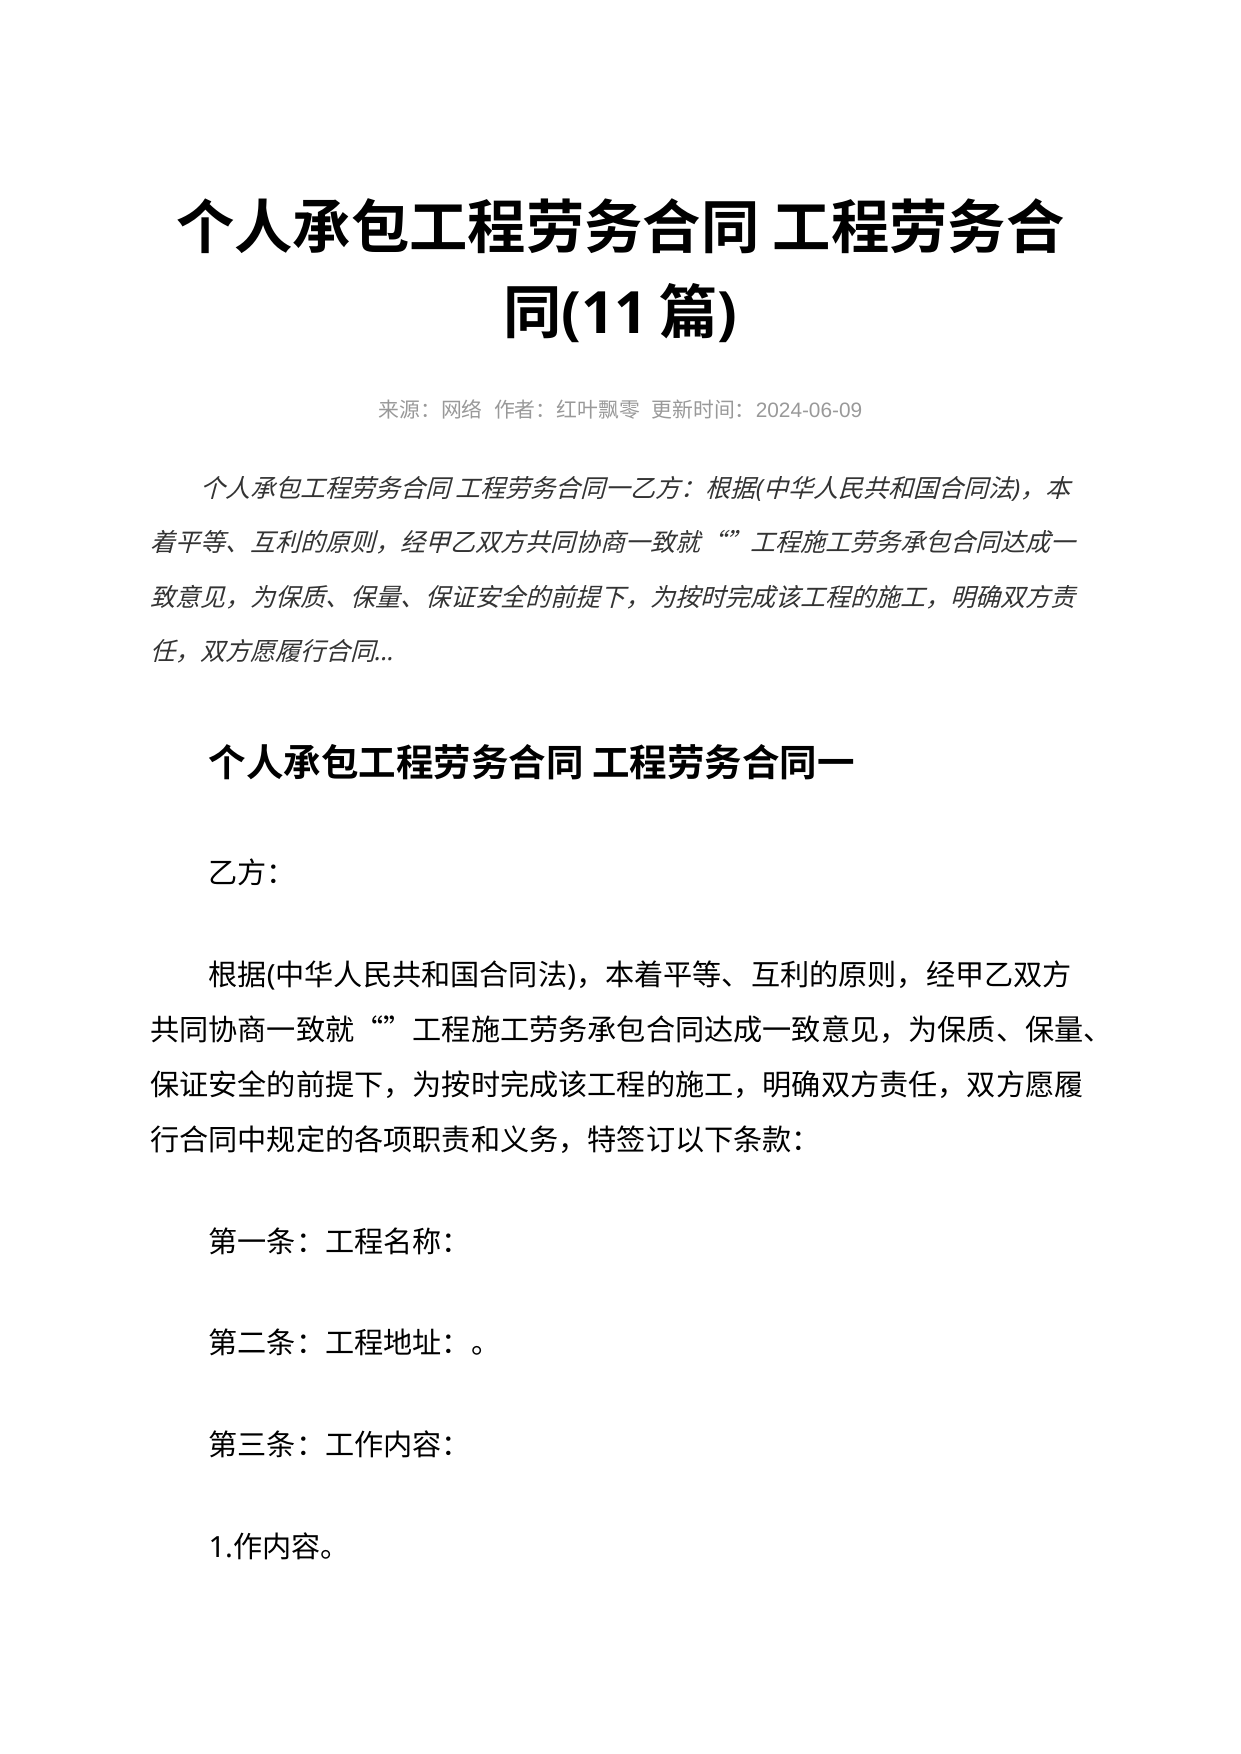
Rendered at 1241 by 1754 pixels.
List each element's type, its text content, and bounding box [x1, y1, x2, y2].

text 第一条：工程名称： [150, 1218, 1090, 1261]
text 1.作内容。 [150, 1524, 1090, 1566]
text 来源：网络 作者：红叶飘零 更新时间：2024-06-09 [150, 397, 1090, 421]
text 个人承包工程劳务合同 工程劳务合同一乙方：根据(中华人民共和国合同法)，本着平等、互利的原则，经甲乙双方共同协商一致就“”工程施工劳务承包合同达成一致意见，为保质、保量、保证安全的前提下，为按时完成该工程的施工，明确双方责任，双方愿履行合同... [150, 468, 1090, 668]
subtitle 个人承包工程劳务合同 工程劳务合同(11篇) [150, 181, 1090, 351]
text 乙方： [150, 850, 1090, 892]
text 第三条：工作内容： [150, 1422, 1090, 1464]
text 根据(中华人民共和国合同法)，本着平等、互利的原则，经甲乙双方共同协商一致就“”工程施工劳务承包合同达成一致意见，为保质、保量、保证安全的前提下，为按时完成该工程的施工，明确双方责任，双方愿履行合同中规定的各项职责和义务，特签订以下条款： [150, 952, 1090, 1159]
text 个人承包工程劳务合同 工程劳务合同一 [150, 733, 1090, 787]
text 第二条：工程地址：。 [150, 1320, 1090, 1362]
